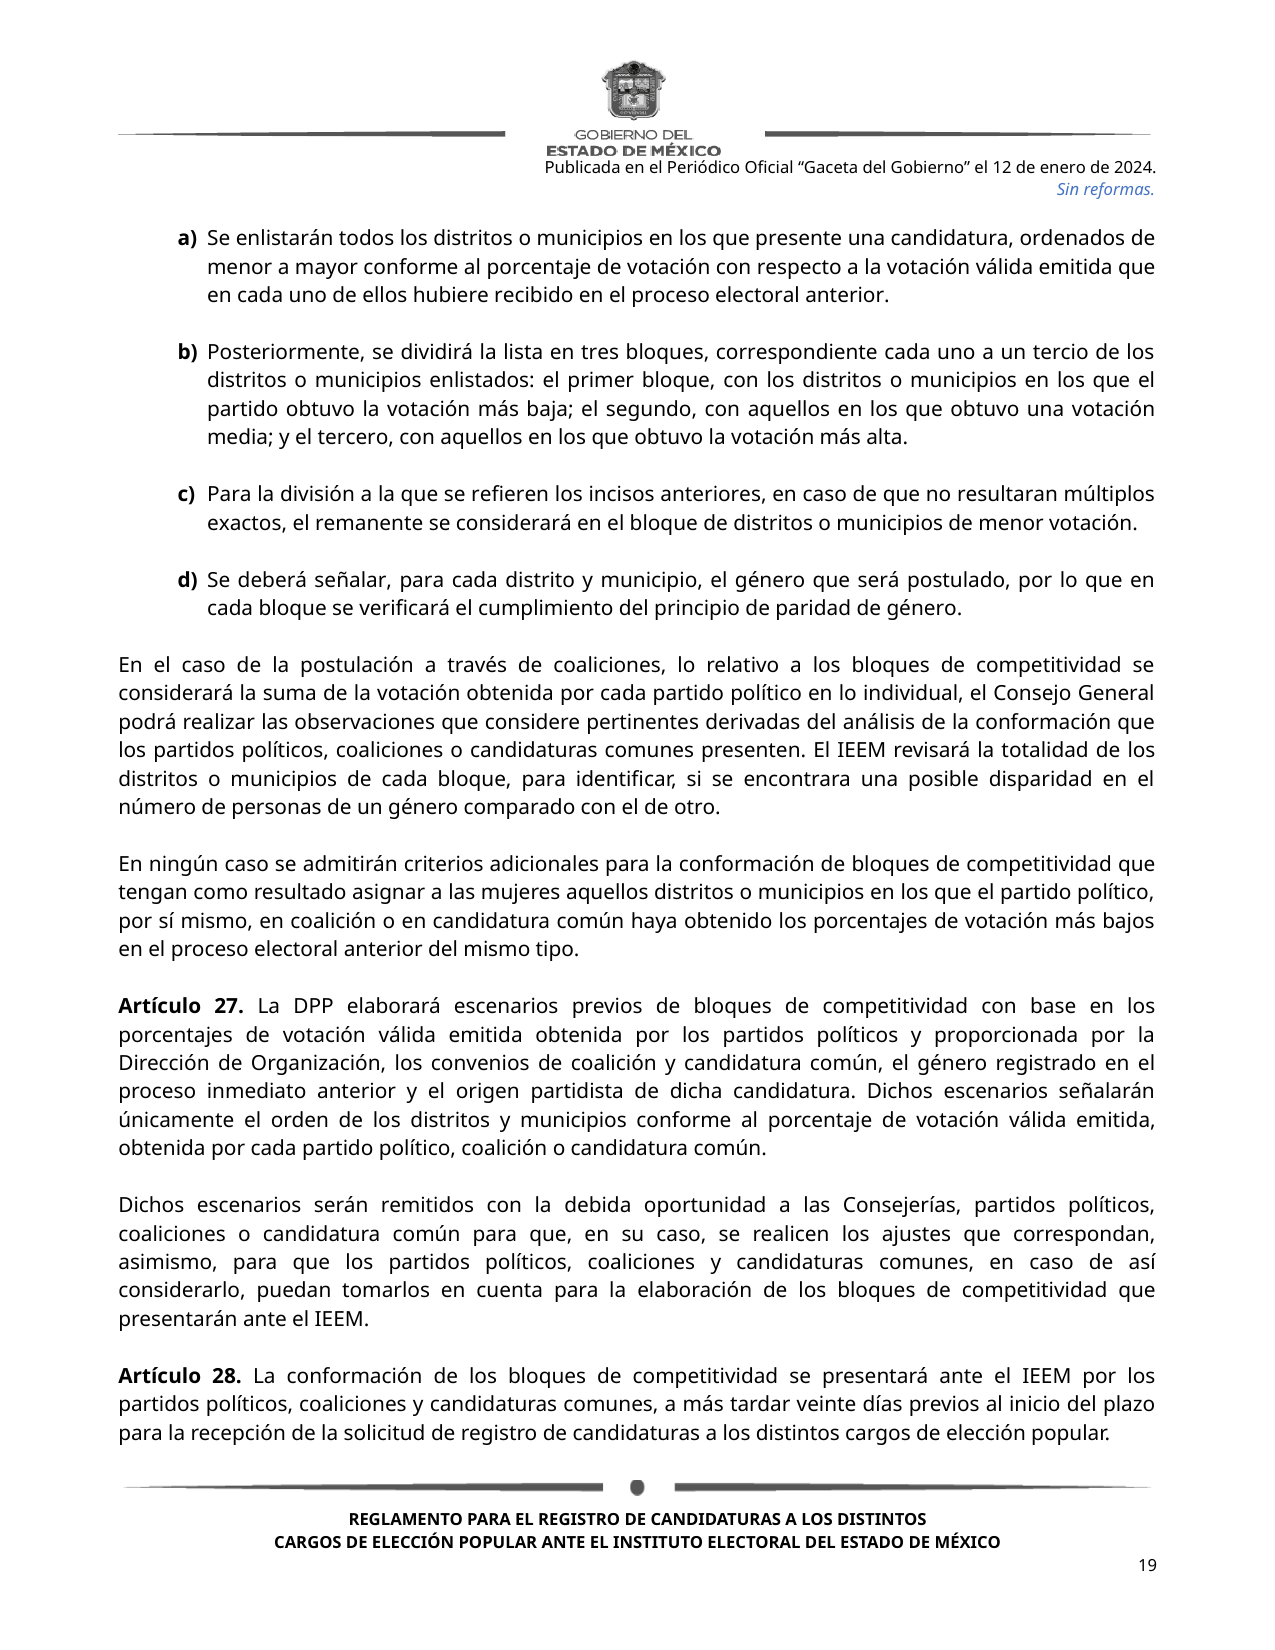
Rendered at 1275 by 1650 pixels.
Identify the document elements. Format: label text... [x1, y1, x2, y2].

text En ningún caso se admitirán criterios adicionales para la conformación de bloques de competitividad que tengan como resultado asignar a las mujeres aquellos distritos o municipios en los que el partido político, por sí mismo, en coalición o en candidatura común haya obtenido los porcentajes de votación más bajos en el proceso electoral anterior del mismo tipo. [118, 849, 1157, 963]
picture [118, 59, 1151, 156]
text En el caso de la postulación a través de coaliciones, lo relativo a los bloques de competitividad se considerará la suma de la votación obtenida por cada partido político en lo individual, el Consejo General podrá realizar las observaciones que considere pertinentes derivadas del análisis de la conformación que los partidos políticos, coaliciones o candidaturas comunes presenten. El IEEM revisará la totalidad de los distritos o municipios de cada bloque, para identificar, si se encontrara una posible disparidad en el número de personas de un género comparado con el de otro. [118, 650, 1157, 821]
text Artículo 28. La conformación de los bloques de competitividad se presentará ante el IEEM por los partidos políticos, coaliciones y candidaturas comunes, a más tardar veinte días previos al inicio del plazo para la recepción de la solicitud de registro de candidaturas a los distintos cargos de elección popular. [118, 1361, 1157, 1446]
list Se enlistarán todos los distritos o municipios en los que presente una candidatura, ordenados de menor a mayor conforme al porcentaje de votación con respecto a la votación válida emitida que en cada uno de ellos hubiere recibido en el proceso electoral anterior. [177, 223, 1157, 309]
text Artículo 27. La DPP elaborará escenarios previos de bloques de competitividad con base en los porcentajes de votación válida emitida obtenida por los partidos políticos y proporcionada por la Dirección de Organización, los convenios de coalición y candidatura común, el género registrado en el proceso inmediato anterior y el origen partidista de dicha candidatura. Dichos escenarios señalarán únicamente el orden de los distritos y municipios conforme al porcentaje de votación válida emitida, obtenida por cada partido político, coalición o candidatura común. [118, 991, 1157, 1162]
list Se deberá señalar, para cada distrito y municipio, el género que será postulado, por lo que en cada bloque se verificará el cumplimiento del principio de paridad de género. [177, 565, 1157, 622]
picture [123, 1480, 1152, 1496]
list Para la división a la que se refieren los incisos anteriores, en caso de que no resultaran múltiplos exactos, el remanente se considerará en el bloque de distritos o municipios de menor votación. [177, 479, 1157, 536]
text Dichos escenarios serán remitidos con la debida oportunidad a las Consejerías, partidos políticos, coaliciones o candidatura común para que, en su caso, se realicen los ajustes que correspondan, asimismo, para que los partidos políticos, coaliciones y candidaturas comunes, en caso de así considerarlo, puedan tomarlos en cuenta para la elaboración de los bloques de competitividad que presentarán ante el IEEM. [118, 1190, 1157, 1332]
list Posteriormente, se dividirá la lista en tres bloques, correspondiente cada uno a un tercio de los distritos o municipios enlistados: el primer bloque, con los distritos o municipios en los que el partido obtuvo la votación más baja; el segundo, con aquellos en los que obtuvo una votación media; y el tercero, con aquellos en los que obtuvo la votación más alta. [177, 337, 1157, 451]
